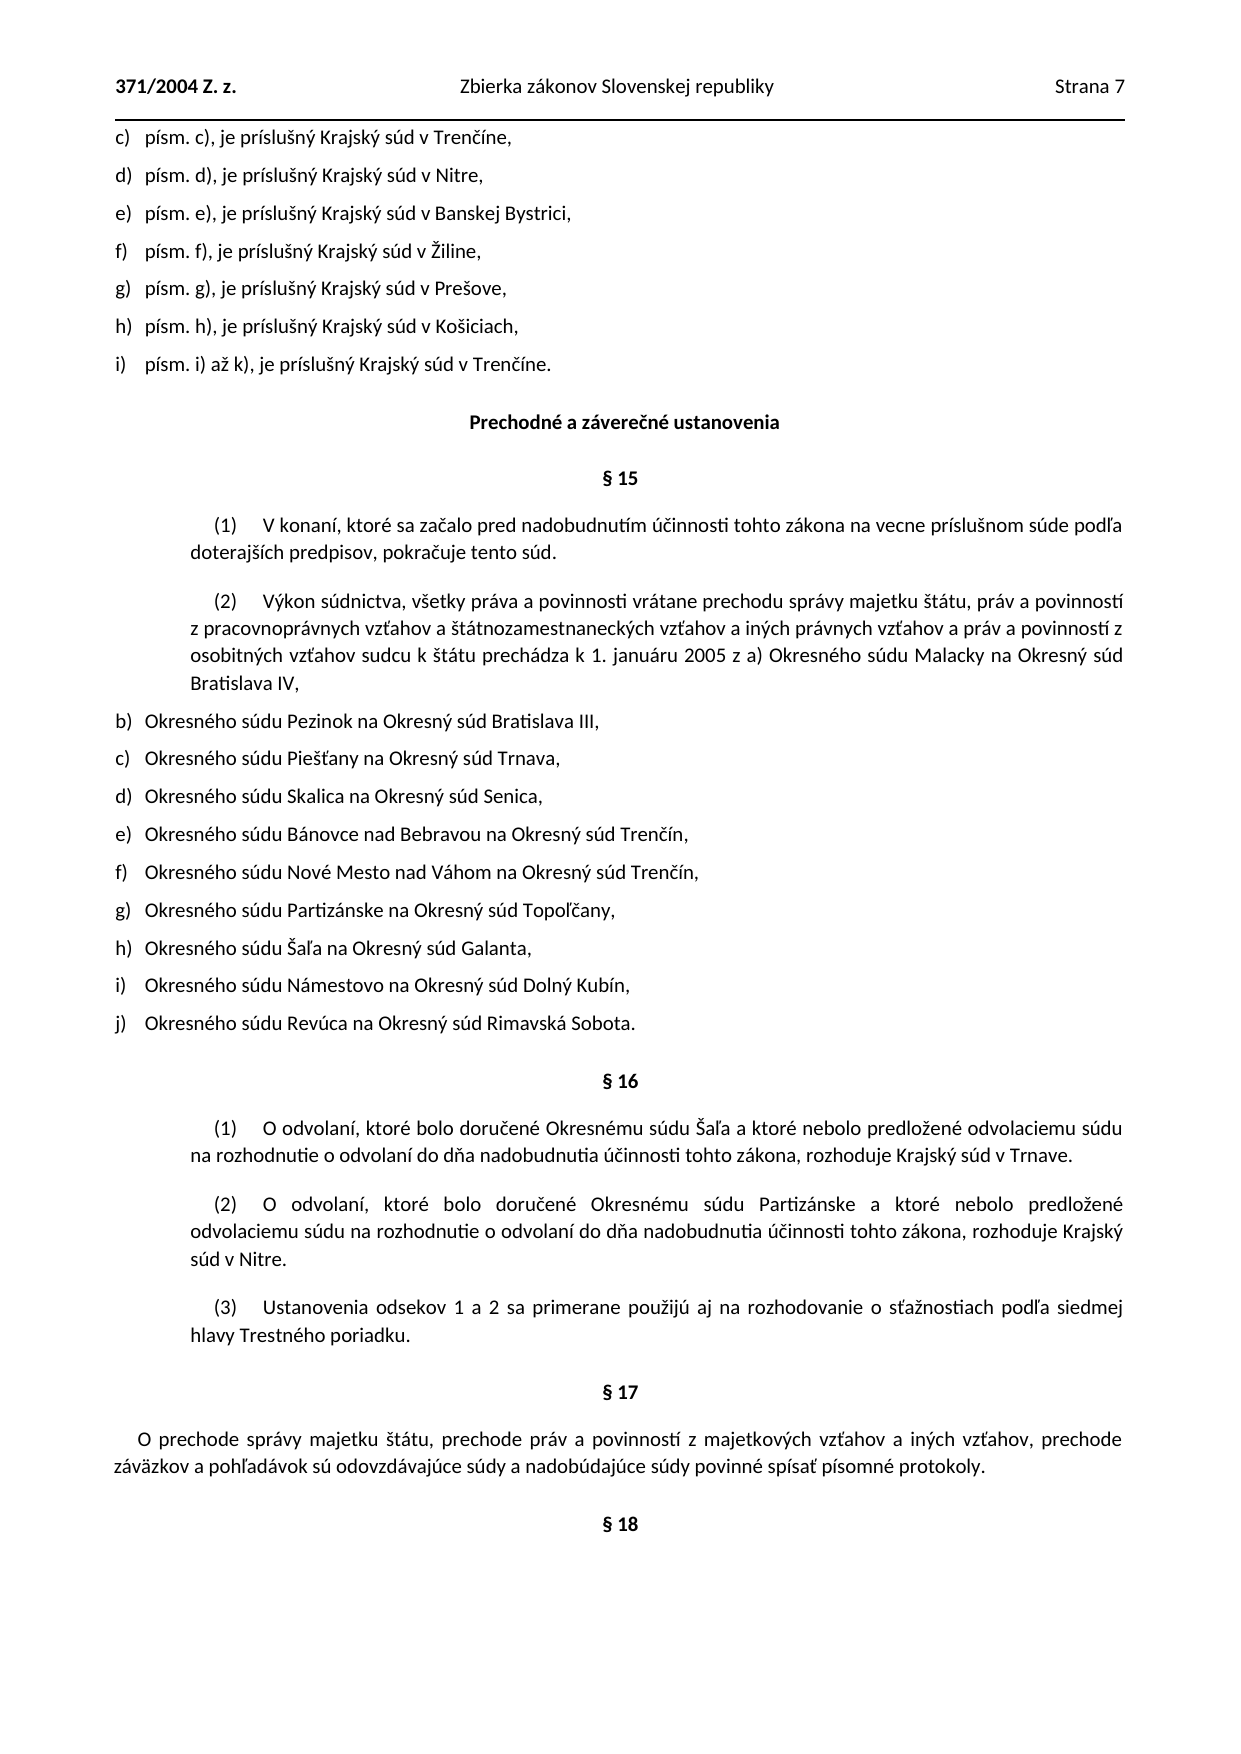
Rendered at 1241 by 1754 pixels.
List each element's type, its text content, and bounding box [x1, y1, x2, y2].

list písm. h), je príslušný Krajský súd v Košiciach, [115, 313, 1124, 339]
list písm. g), je príslušný Krajský súd v Prešove, [115, 276, 1124, 301]
text § 18 [124, 1511, 1116, 1537]
list Výkon súdnictva, všetky práva a povinnosti vrátane prechodu správy majetku štátu, práv a povinností z pracovnoprávnych vzťahov a štátnozamestnaneckých vzťahov a iných právnych vzťahov a práv a povinností z osobitných vzťahov sudcu k štátu prechádza k 1. januáru 2005 z a) Okresného súdu Malacky na Okresný súd Bratislava IV, [190, 588, 1124, 695]
list Okresného súdu Šaľa na Okresný súd Galanta, [115, 935, 1124, 960]
list písm. d), je príslušný Krajský súd v Nitre, [115, 162, 1124, 188]
text Prechodné a záverečné ustanovenia [124, 409, 1125, 434]
list Okresného súdu Námestovo na Okresný súd Dolný Kubín, [115, 972, 1124, 998]
list O odvolaní, ktoré bolo doručené Okresnému súdu Partizánske a ktoré nebolo predložené odvolaciemu súdu na rozhodnutie o odvolaní do dňa nadobudnutia účinnosti tohto zákona, rozhoduje Krajský súd v Nitre. [190, 1191, 1124, 1271]
list písm. f), je príslušný Krajský súd v Žiline, [115, 238, 1124, 263]
list Okresného súdu Pezinok na Okresný súd Bratislava III, [115, 708, 1124, 733]
list Ustanovenia odsekov 1 a 2 sa primerane použijú aj na rozhodovanie o sťažnostiach podľa siedmej hlavy Trestného poriadku. [190, 1294, 1124, 1347]
list Okresného súdu Nové Mesto nad Váhom na Okresný súd Trenčín, [115, 859, 1124, 884]
list písm. i) až k), je príslušný Krajský súd v Trenčíne. [115, 351, 1124, 377]
text § 15 [124, 465, 1116, 490]
list Okresného súdu Piešťany na Okresný súd Trnava, [115, 746, 1124, 771]
text § 16 [124, 1068, 1116, 1093]
list Okresného súdu Bánovce nad Bebravou na Okresný súd Trenčín, [115, 821, 1124, 847]
list písm. c), je príslušný Krajský súd v Trenčíne, [115, 101, 1124, 150]
list písm. e), je príslušný Krajský súd v Banskej Bystrici, [115, 200, 1124, 225]
list O odvolaní, ktoré bolo doručené Okresnému súdu Šaľa a ktoré nebolo predložené odvolaciemu súdu na rozhodnutie o odvolaní do dňa nadobudnutia účinnosti tohto zákona, rozhoduje Krajský súd v Trnave. [190, 1115, 1124, 1168]
list Okresného súdu Skalica na Okresný súd Senica, [115, 783, 1124, 809]
list Okresného súdu Partizánske na Okresný súd Topoľčany, [115, 897, 1124, 922]
list V konaní, ktoré sa začalo pred nadobudnutím účinnosti tohto zákona na vecne príslušnom súde podľa doterajších predpisov, pokračuje tento súd. [190, 512, 1124, 564]
text O prechode správy majetku štátu, prechode práv a povinností z majetkových vzťahov a iných vzťahov, prechode záväzkov a pohľadávok sú odovzdávajúce súdy a nadobúdajúce súdy povinné spísať písomné protokoly. [113, 1426, 1124, 1479]
text § 17 [124, 1379, 1116, 1405]
list Okresného súdu Revúca na Okresný súd Rimavská Sobota. [115, 1010, 1124, 1036]
